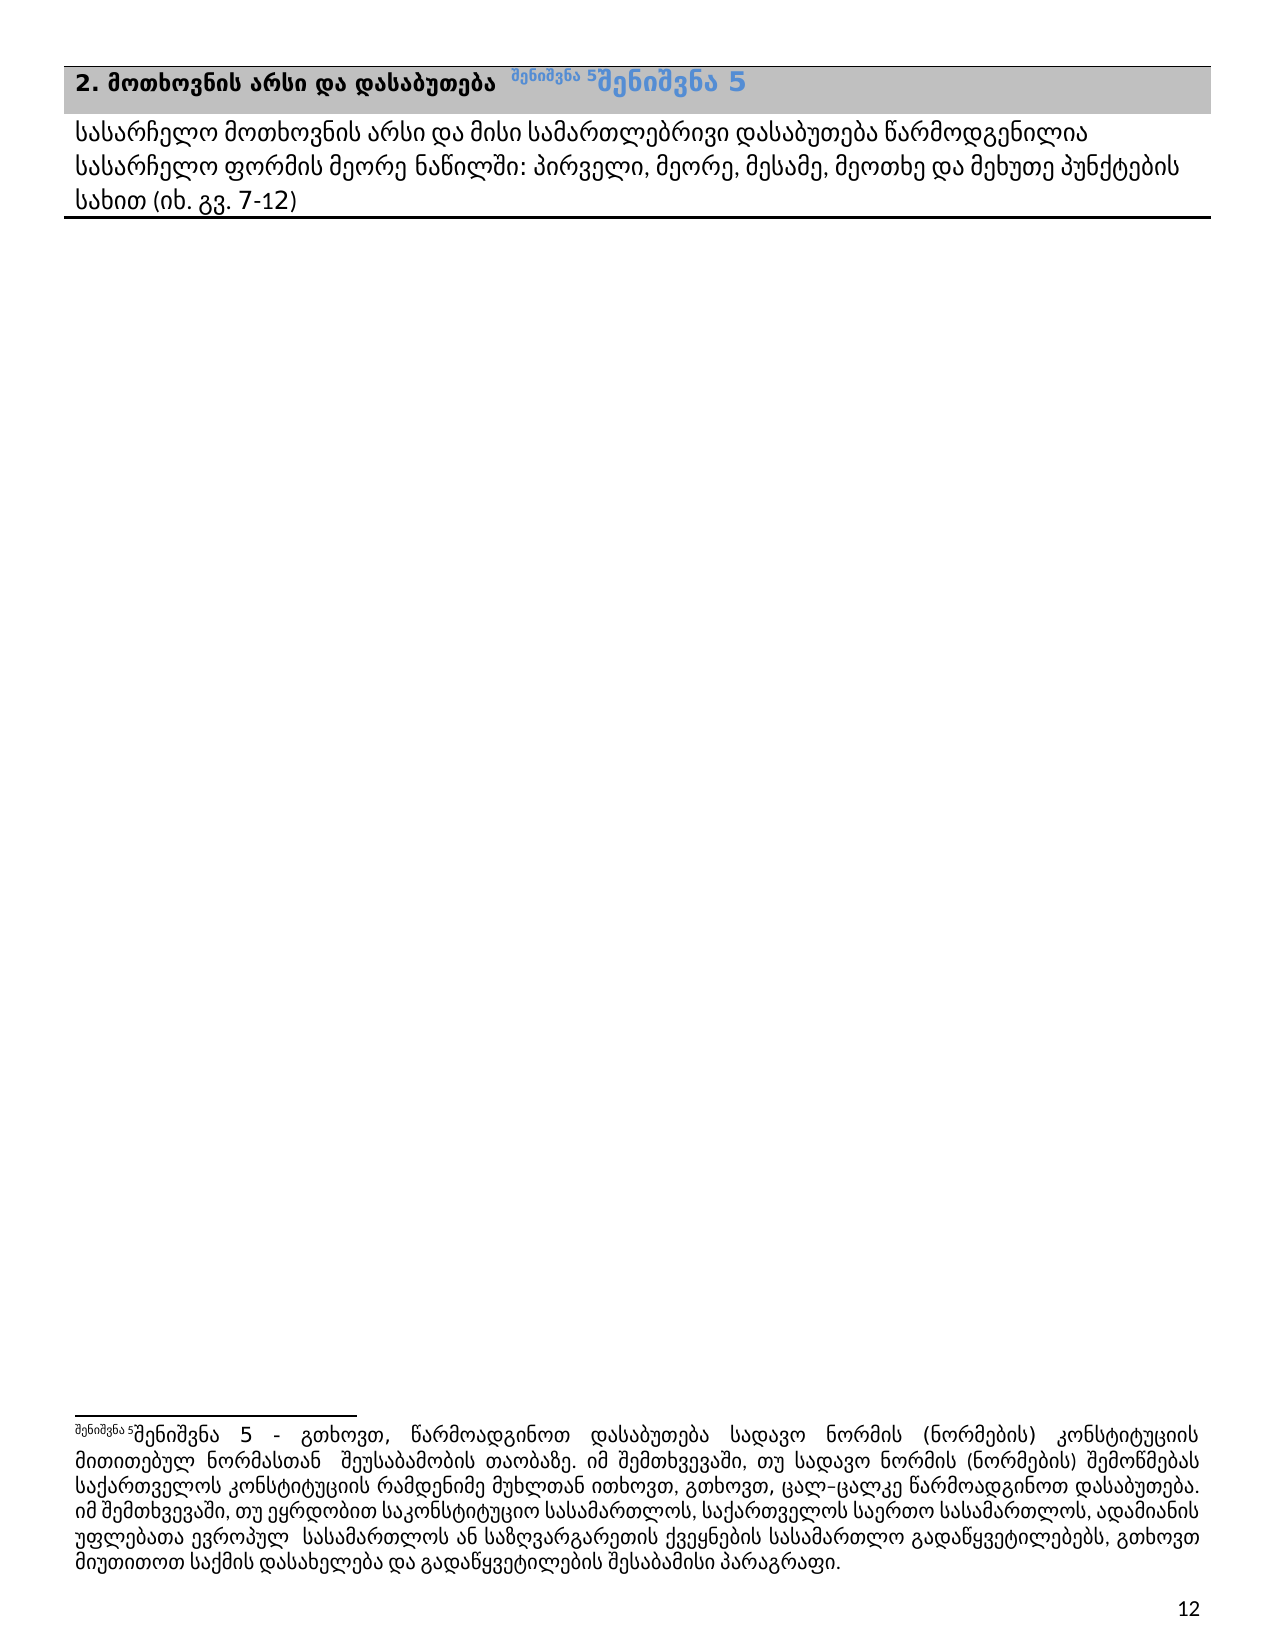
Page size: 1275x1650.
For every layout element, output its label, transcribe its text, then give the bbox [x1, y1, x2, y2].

table_cell სასარჩელო მოთხოვნის არსი და მისი სამართლებრივი დასაბუთება წარმოდგენილია სასარჩელო ფორმის მეორე ნაწილში: პირველი, მეორე, მესამე, მეოთხე და მეხუთე პუნქტების სახით (იხ. გვ. 7-12) [64, 114, 1211, 216]
table_header 2. მოთხოვნის არსი და დასაბუთება შენიშვნა 5 [64, 67, 1211, 114]
